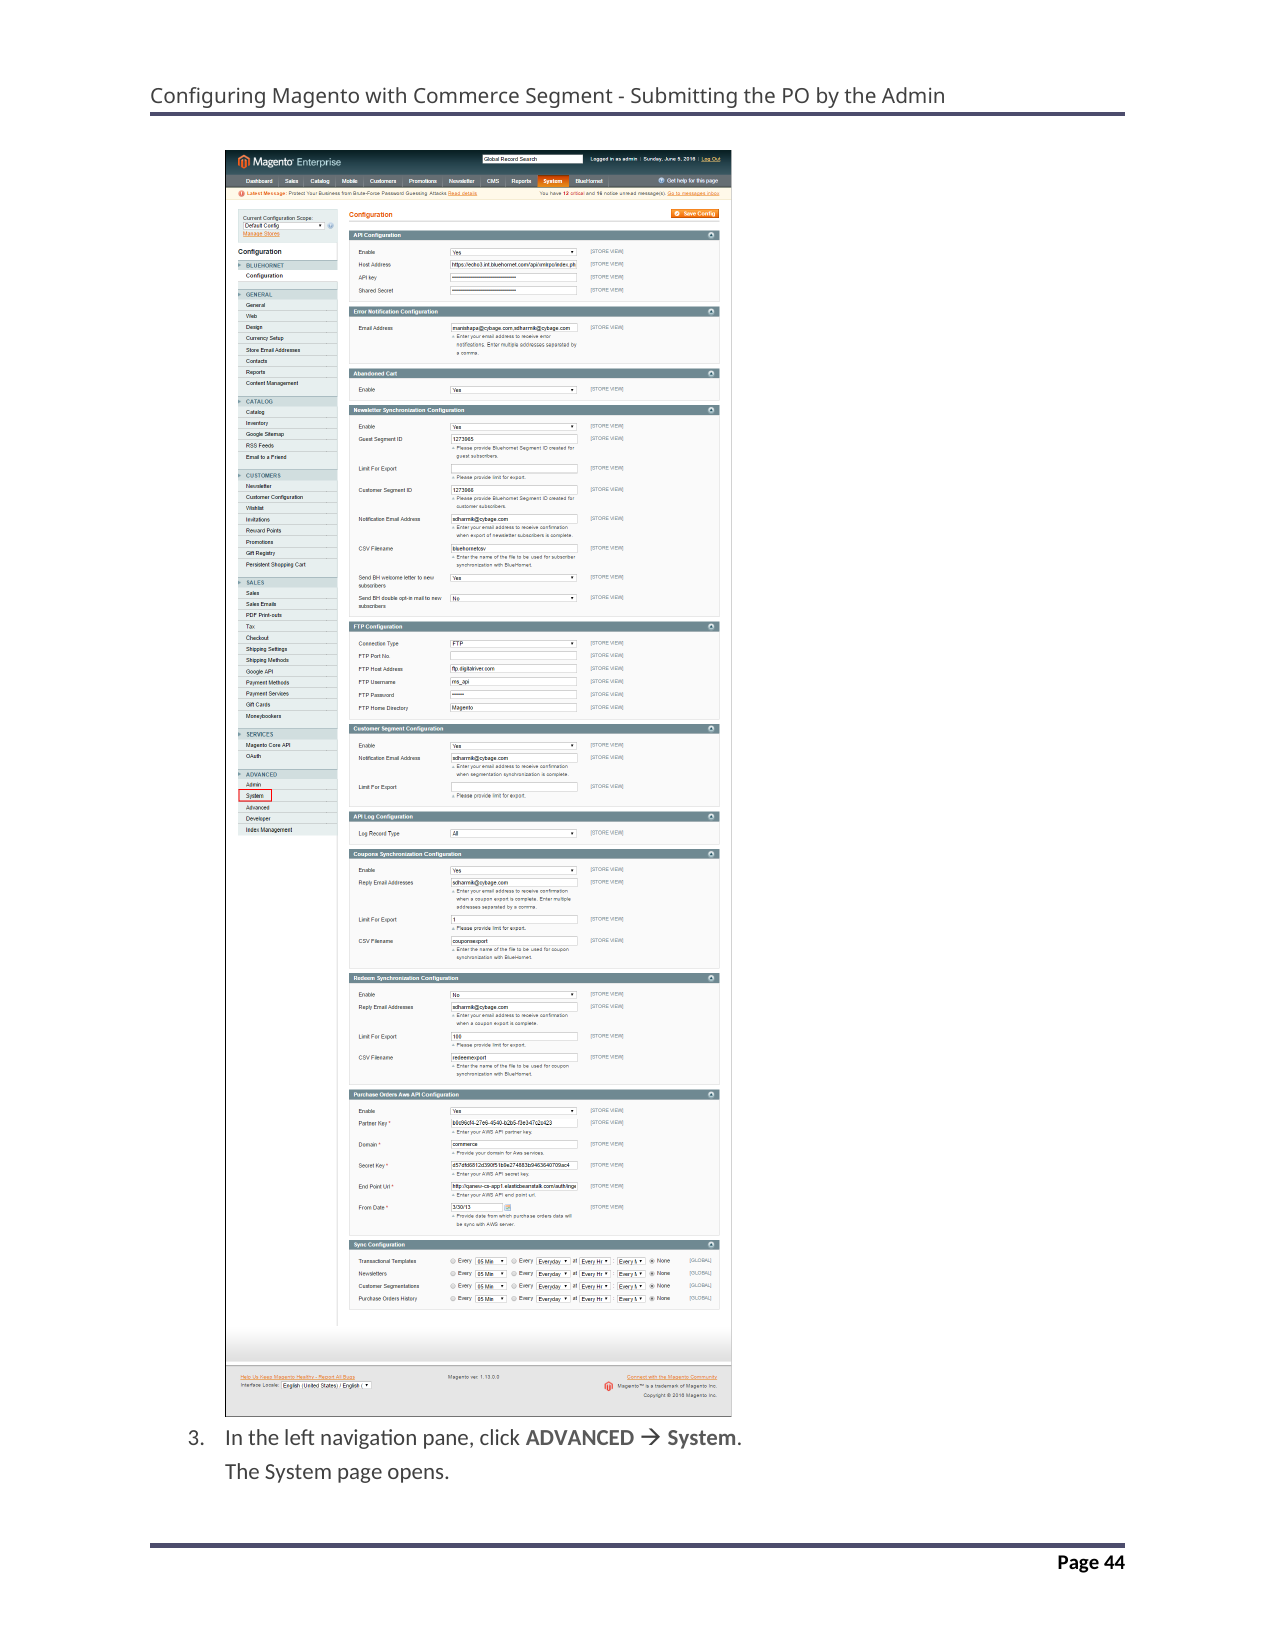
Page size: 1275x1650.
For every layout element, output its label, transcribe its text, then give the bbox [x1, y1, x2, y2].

list The System page opens. [225, 1457, 1125, 1485]
list In the left navigation pane, click ADVANCED System. [187, 1423, 1125, 1451]
picture [225, 150, 732, 1417]
